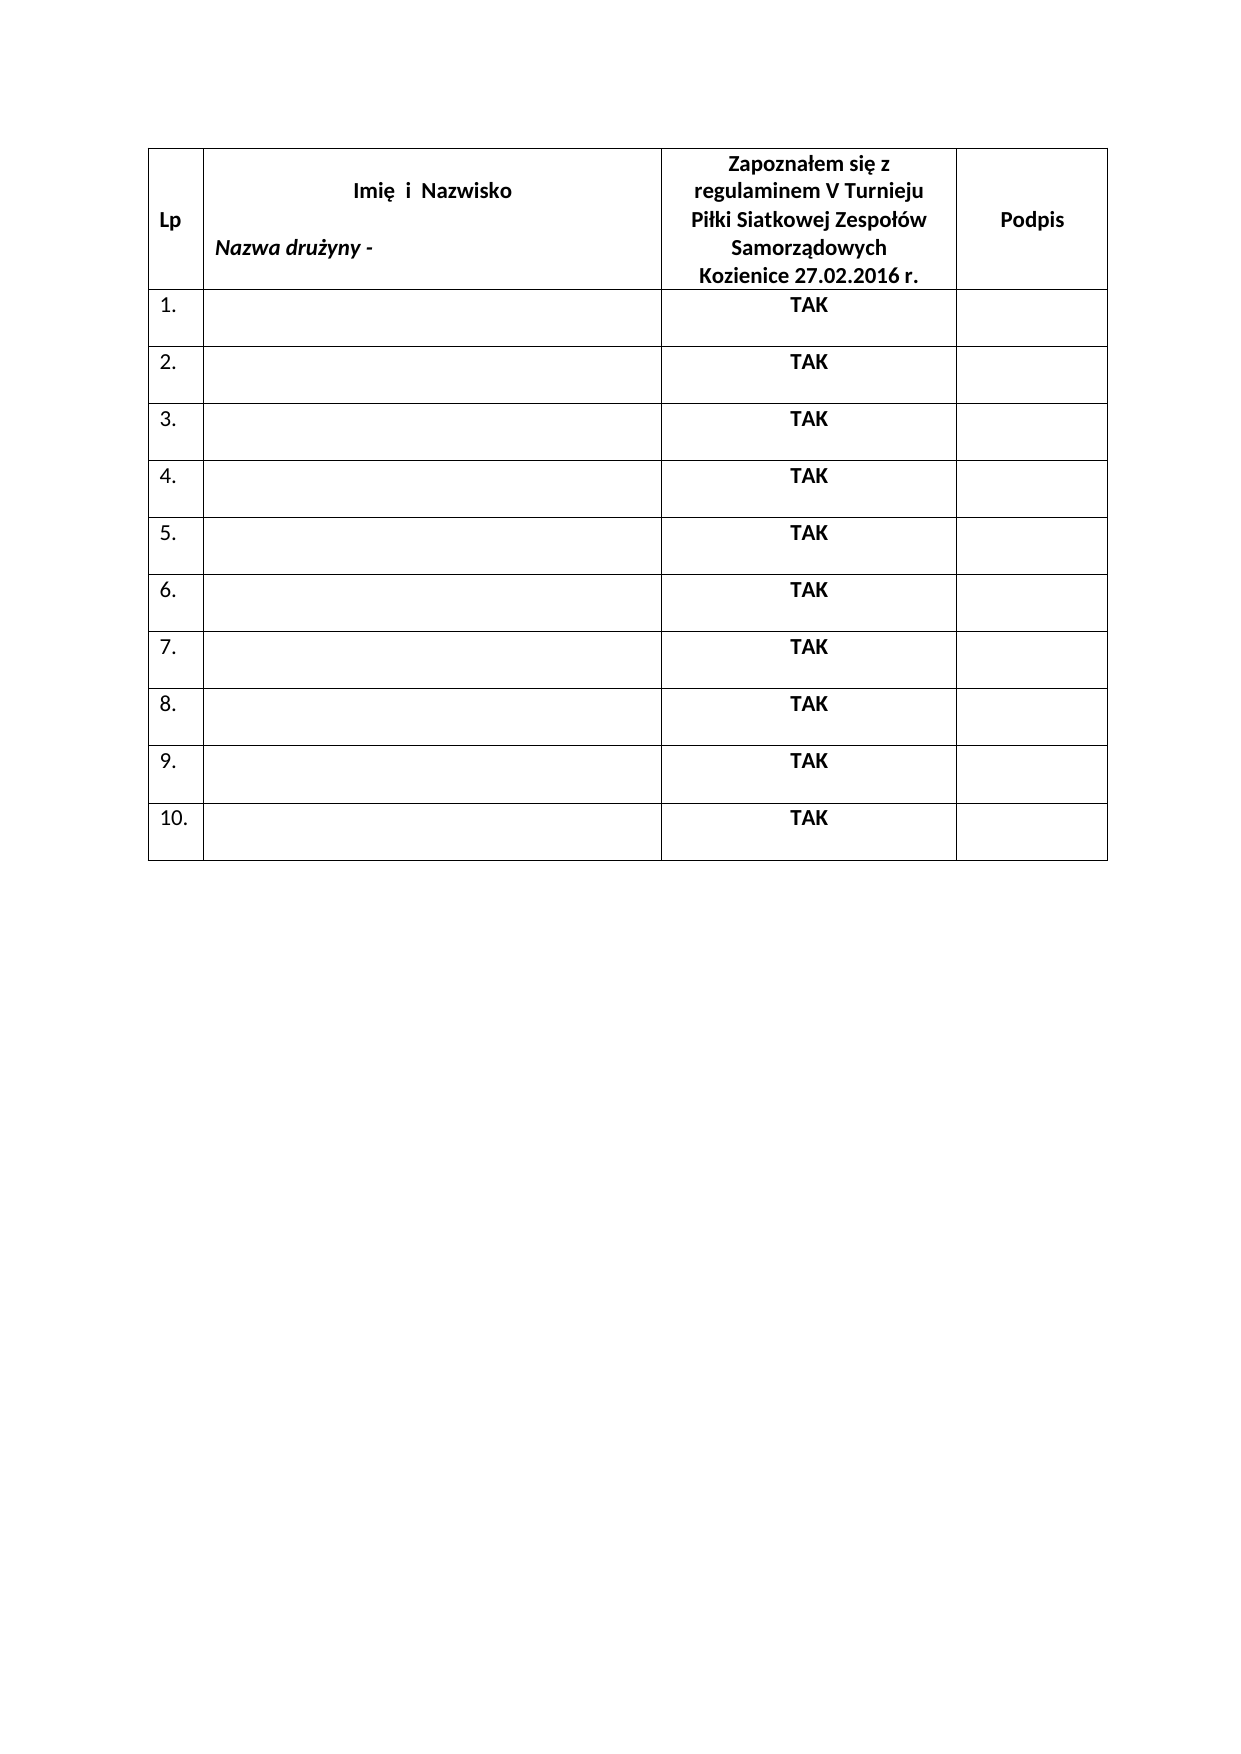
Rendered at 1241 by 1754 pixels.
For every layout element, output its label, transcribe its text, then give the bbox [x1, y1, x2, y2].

table_cell [204, 804, 661, 859]
table_cell TAK [662, 347, 956, 403]
table_cell TAK [662, 632, 956, 688]
table_cell [957, 518, 1107, 574]
table_cell TAK [662, 290, 956, 346]
table_cell [957, 404, 1107, 460]
table_cell 10. [149, 804, 203, 859]
table_cell 2. [149, 347, 203, 403]
table_cell [204, 347, 661, 403]
table_cell 4. [149, 461, 203, 517]
table_cell 7. [149, 632, 203, 688]
table_cell 6. [149, 575, 203, 631]
table_header Imię i Nazwisko Nazwa drużyny - [204, 149, 661, 289]
table_cell 9. [149, 746, 203, 802]
table_cell [957, 632, 1107, 688]
table_cell [204, 632, 661, 688]
table_cell [204, 689, 661, 745]
table_cell 1. [149, 290, 203, 346]
table_header Podpis [957, 149, 1107, 289]
table_cell [957, 746, 1107, 802]
table_cell 3. [149, 404, 203, 460]
table_cell TAK [662, 746, 956, 802]
table_cell [204, 290, 661, 346]
table_cell TAK [662, 461, 956, 517]
table_cell [957, 575, 1107, 631]
table_cell [204, 518, 661, 574]
table_cell 5. [149, 518, 203, 574]
table_cell TAK [662, 518, 956, 574]
table_cell [204, 575, 661, 631]
table_cell TAK [662, 575, 956, 631]
table_cell [204, 461, 661, 517]
table_cell [957, 804, 1107, 859]
table_cell TAK [662, 689, 956, 745]
table_cell [957, 689, 1107, 745]
table_cell [204, 746, 661, 802]
table_cell [957, 347, 1107, 403]
table_cell TAK [662, 804, 956, 859]
table_header Zapoznałem się z regulaminem V Turnieju Piłki Siatkowej Zespołów Samorządowych Kozienice 27.02.2016 r. [662, 149, 956, 289]
table_cell [204, 404, 661, 460]
table_cell [957, 290, 1107, 346]
table_cell 8. [149, 689, 203, 745]
table_header Lp [149, 149, 203, 289]
table_cell TAK [662, 404, 956, 460]
table_cell [957, 461, 1107, 517]
